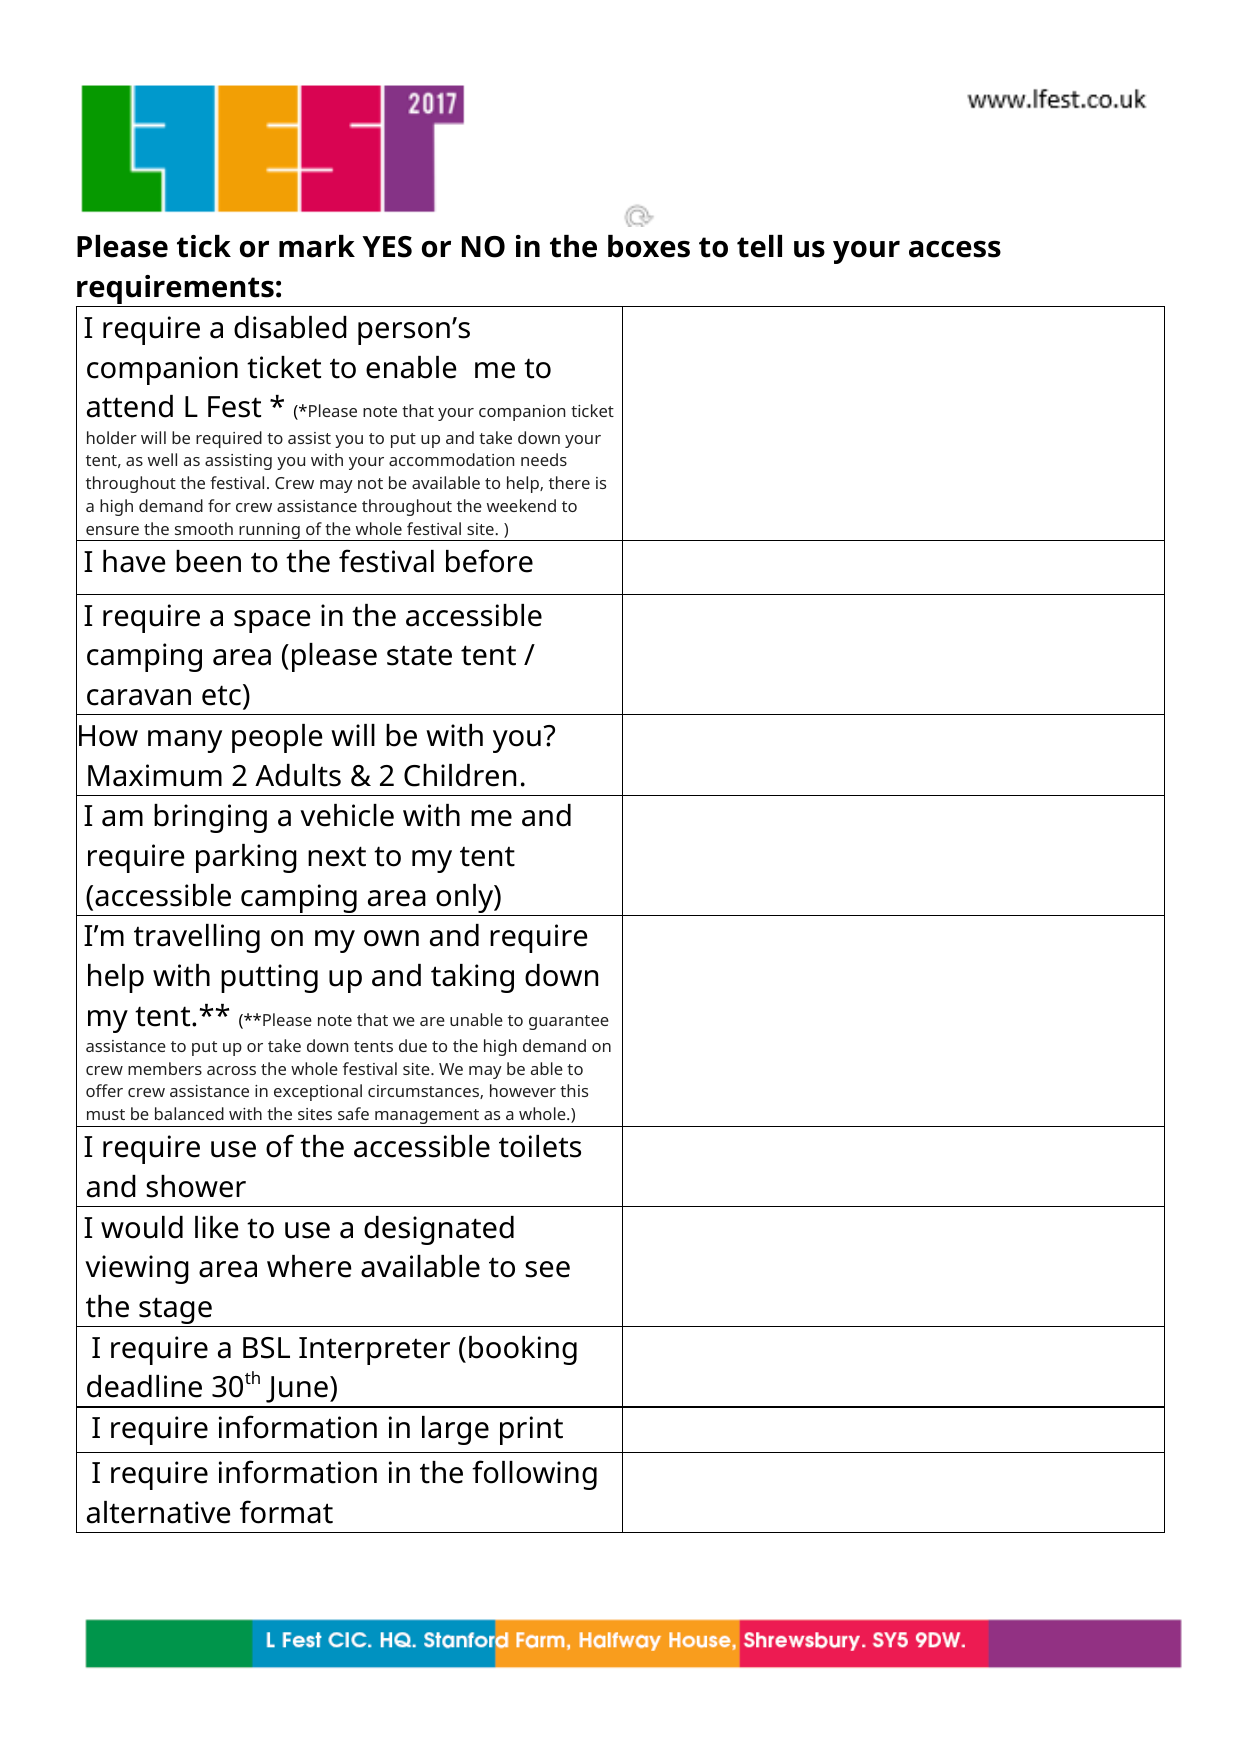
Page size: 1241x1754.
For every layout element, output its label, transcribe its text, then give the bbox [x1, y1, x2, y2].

table_cell [623, 1207, 1164, 1326]
table_cell I require information in large print [77, 1408, 622, 1452]
table_cell How many people will be with you? Maximum 2 Adults & 2 Children. [77, 715, 622, 794]
table_cell I require use of the accessible toilets and shower [77, 1127, 622, 1206]
text Please tick or mark YES or NO in the boxes to tell us your access requirements: [75, 227, 1165, 306]
table_cell I have been to the festival before [77, 541, 622, 594]
table_header I require a disabled person’s companion ticket to enable me to attend L Fest * (*Please note that your companion ticket holder will be required to assist you to put up and take down your tent, as well as assisting you with your accommodation needs throughout the festival. Crew may not be available to help, there is a high demand for crew assistance throughout the weekend to ensure the smooth running of the whole festival site. ) [77, 307, 622, 540]
table_cell [623, 916, 1164, 1126]
picture [75, 73, 1156, 227]
table_cell I require a BSL Interpreter (booking deadline 30th June) [77, 1327, 622, 1406]
table_cell [623, 541, 1164, 594]
table_cell [623, 595, 1164, 714]
table_cell [623, 1127, 1164, 1206]
table_cell I require information in the following alternative format [77, 1453, 622, 1532]
table_cell [623, 1408, 1164, 1452]
picture [75, 1608, 1200, 1681]
table_cell [623, 1327, 1164, 1406]
table_cell I require a space in the accessible camping area (please state tent / caravan etc) [77, 595, 622, 714]
table_cell [623, 1453, 1164, 1532]
table_header [623, 307, 1164, 540]
table_cell [623, 796, 1164, 914]
table_cell I would like to use a designated viewing area where available to see the stage [77, 1207, 622, 1326]
table_cell I am bringing a vehicle with me and require parking next to my tent (accessible camping area only) [77, 796, 622, 914]
table_cell I’m travelling on my own and require help with putting up and taking down my tent.** (**Please note that we are unable to guarantee assistance to put up or take down tents due to the high demand on crew members across the whole festival site. We may be able to offer crew assistance in exceptional circumstances, however this must be balanced with the sites safe management as a whole.) [77, 916, 622, 1126]
table_cell [623, 715, 1164, 794]
